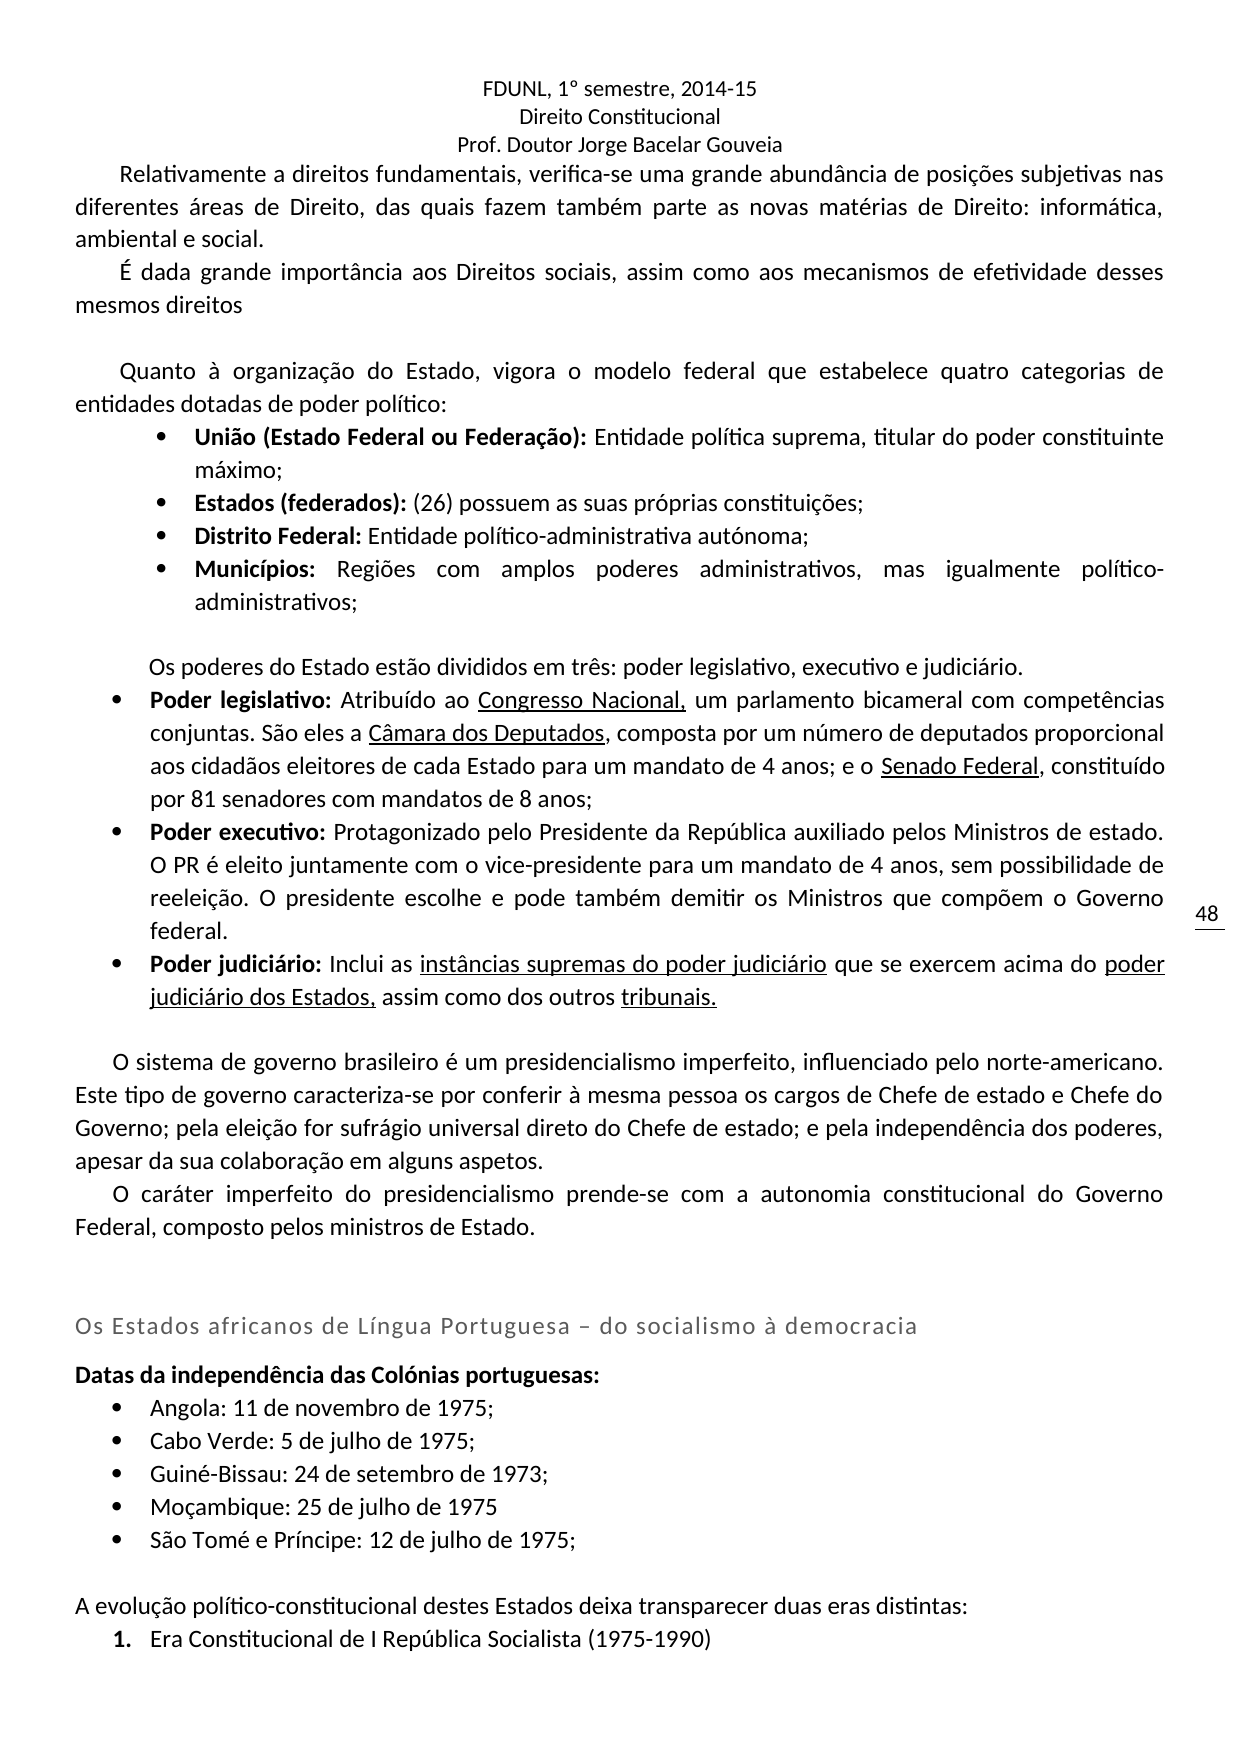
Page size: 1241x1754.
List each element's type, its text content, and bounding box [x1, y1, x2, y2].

list Poder judiciário: Inclui as instâncias supremas do poder judiciário que se exercem acima do poder judiciário dos Estados, assim como dos outros tribunais. [112, 948, 1165, 1011]
text Os poderes do Estado estão divididos em três: poder legislativo, executivo e judiciário. [75, 652, 1165, 682]
list União (Estado Federal ou Federação): Entidade política suprema, titular do poder constituinte máximo; [157, 421, 1165, 484]
subtitle Os Estados africanos de Língua Portuguesa – do socialismo à democracia [75, 1310, 1165, 1340]
text Relativamente a direitos fundamentais, verifica-se uma grande abundância de posições subjetivas nas diferentes áreas de Direito, das quais fazem também parte as novas matérias de Direito: informática, ambiental e social. [75, 158, 1165, 254]
list Municípios: Regiões com amplos poderes administrativos, mas igualmente político-administrativos; [157, 553, 1165, 616]
list Guiné-Bissau: 24 de setembro de 1973; [112, 1458, 1165, 1489]
list Estados (federados): (26) possuem as suas próprias constituições; [157, 487, 1165, 517]
text Datas da independência das Colónias portuguesas: [75, 1359, 1165, 1390]
list Cabo Verde: 5 de julho de 1975; [112, 1425, 1165, 1456]
list Distrito Federal: Entidade político-administrativa autónoma; [157, 520, 1165, 550]
text Quanto à organização do Estado, vigora o modelo federal que estabelece quatro categorias de entidades dotadas de poder político: [75, 355, 1165, 419]
text O caráter imperfeito do presidencialismo prende-se com a autonomia constitucional do Governo Federal, composto pelos ministros de Estado. [75, 1178, 1165, 1242]
list Poder executivo: Protagonizado pelo Presidente da República auxiliado pelos Ministros de estado. O PR é eleito juntamente com o vice-presidente para um mandato de 4 anos, sem possibilidade de reeleição. O presidente escolhe e pode também demitir os Ministros que compõem o Governo federal. [112, 816, 1165, 945]
list Angola: 11 de novembro de 1975; [112, 1392, 1165, 1423]
text É dada grande importância aos Direitos sociais, assim como aos mecanismos de efetividade desses mesmos direitos [75, 257, 1165, 320]
list Era Constitucional de I República Socialista (1975-1990) [112, 1623, 1165, 1653]
list São Tomé e Príncipe: 12 de julho de 1975; [112, 1524, 1165, 1554]
text A evolução político-constitucional destes Estados deixa transparecer duas eras distintas: [75, 1590, 1165, 1620]
list Poder legislativo: Atribuído ao Congresso Nacional, um parlamento bicameral com competências conjuntas. São eles a Câmara dos Deputados, composta por um número de deputados proporcional aos cidadãos eleitores de cada Estado para um mandato de 4 anos; e o Senado Federal, constituído por 81 senadores com mandatos de 8 anos; [112, 684, 1165, 814]
text O sistema de governo brasileiro é um presidencialismo imperfeito, influenciado pelo norte-americano. Este tipo de governo caracteriza-se por conferir à mesma pessoa os cargos de Chefe de estado e Chefe do Governo; pela eleição for sufrágio universal direto do Chefe de estado; e pela independência dos poderes, apesar da sua colaboração em alguns aspetos. [75, 1047, 1165, 1176]
list Moçambique: 25 de julho de 1975 [112, 1491, 1165, 1522]
